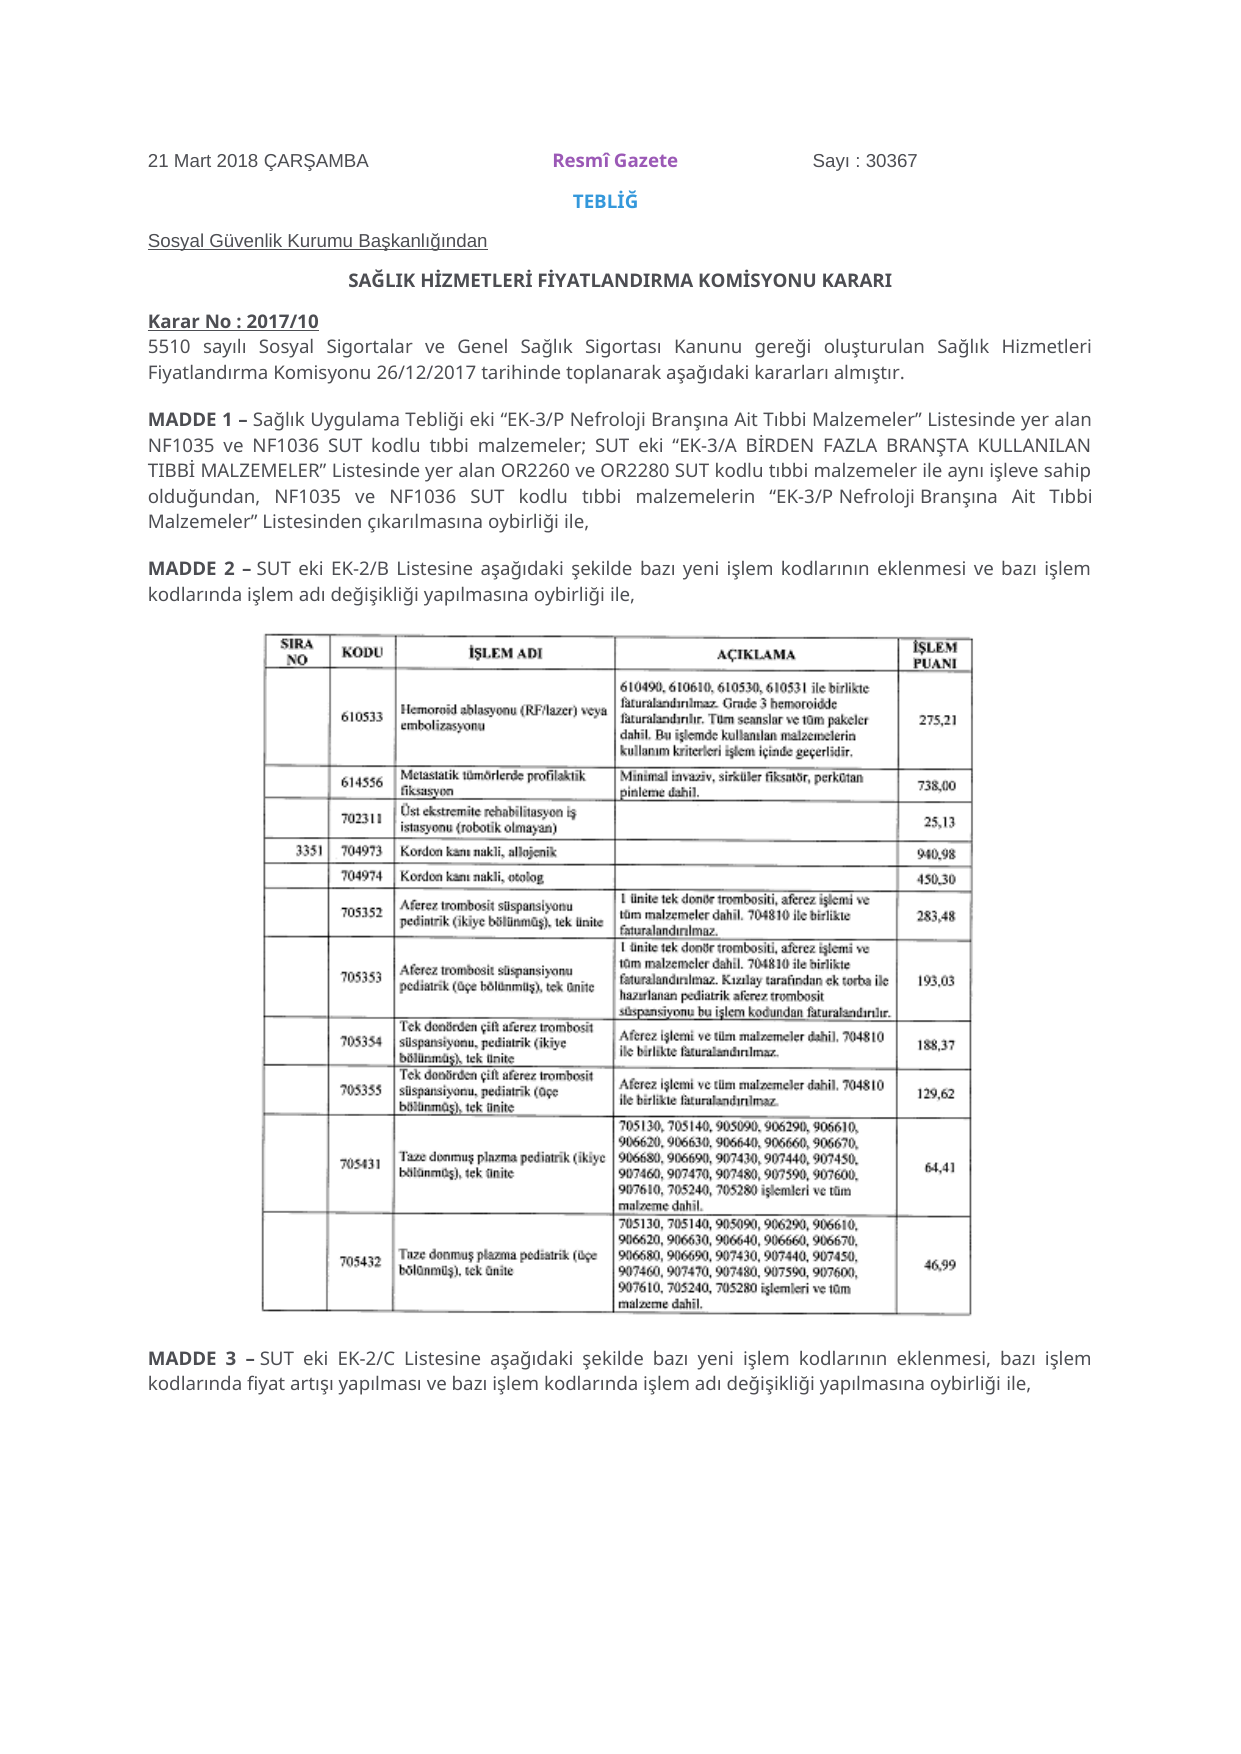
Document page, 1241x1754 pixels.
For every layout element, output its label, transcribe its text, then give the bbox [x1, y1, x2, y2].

table_header Sayı : 30367 [708, 148, 1063, 189]
text Karar No : 2017/10 [148, 308, 1093, 334]
table_cell TEBLİĞ [148, 189, 1063, 230]
picture [256, 628, 984, 1324]
table_header 21 Mart 2018 ÇARŞAMBA [148, 148, 522, 189]
text SAĞLIK HİZMETLERİ FİYATLANDIRMA KOMİSYONU KARARI [148, 267, 1093, 293]
table_header Resmî Gazete [522, 148, 708, 189]
text 5510 sayılı Sosyal Sigortalar ve Genel Sağlık Sigortası Kanunu gereği oluşturulan Sağlık Hizmetleri Fiyatlandırma Komisyonu 26/12/2017 tarihinde toplanarak aşağıdaki kararları almıştır. [148, 334, 1093, 385]
text MADDE 3 – SUT eki EK-2/C Listesine aşağıdaki şekilde bazı yeni işlem kodlarının eklenmesi, bazı işlem kodlarında fiyat artışı yapılması ve bazı işlem kodlarında işlem adı değişikliği yapılmasına oybirliği ile, [148, 1345, 1093, 1396]
text MADDE 1 – Sağlık Uygulama Tebliği eki “EK-3/P Nefroloji Branşına Ait Tıbbi Malzemeler” Listesinde yer alan NF1035 ve NF1036 SUT kodlu tıbbi malzemeler; SUT eki “EK-3/A BİRDEN FAZLA BRANŞTA KULLANILAN TIBBİ MALZEMELER” Listesinde yer alan OR2260 ve OR2280 SUT kodlu tıbbi malzemeler ile aynı işleve sahip olduğundan, NF1035 ve NF1036 SUT kodlu tıbbi malzemelerin “EK-3/P Nefroloji Branşına Ait Tıbbi Malzemeler” Listesinden çıkarılmasına oybirliği ile, [148, 406, 1093, 534]
text MADDE 2 – SUT eki EK-2/B Listesine aşağıdaki şekilde bazı yeni işlem kodlarının eklenmesi ve bazı işlem kodlarında işlem adı değişikliği yapılmasına oybirliği ile, [148, 556, 1093, 607]
text Sosyal Güvenlik Kurumu Başkanlığından [148, 230, 1093, 251]
